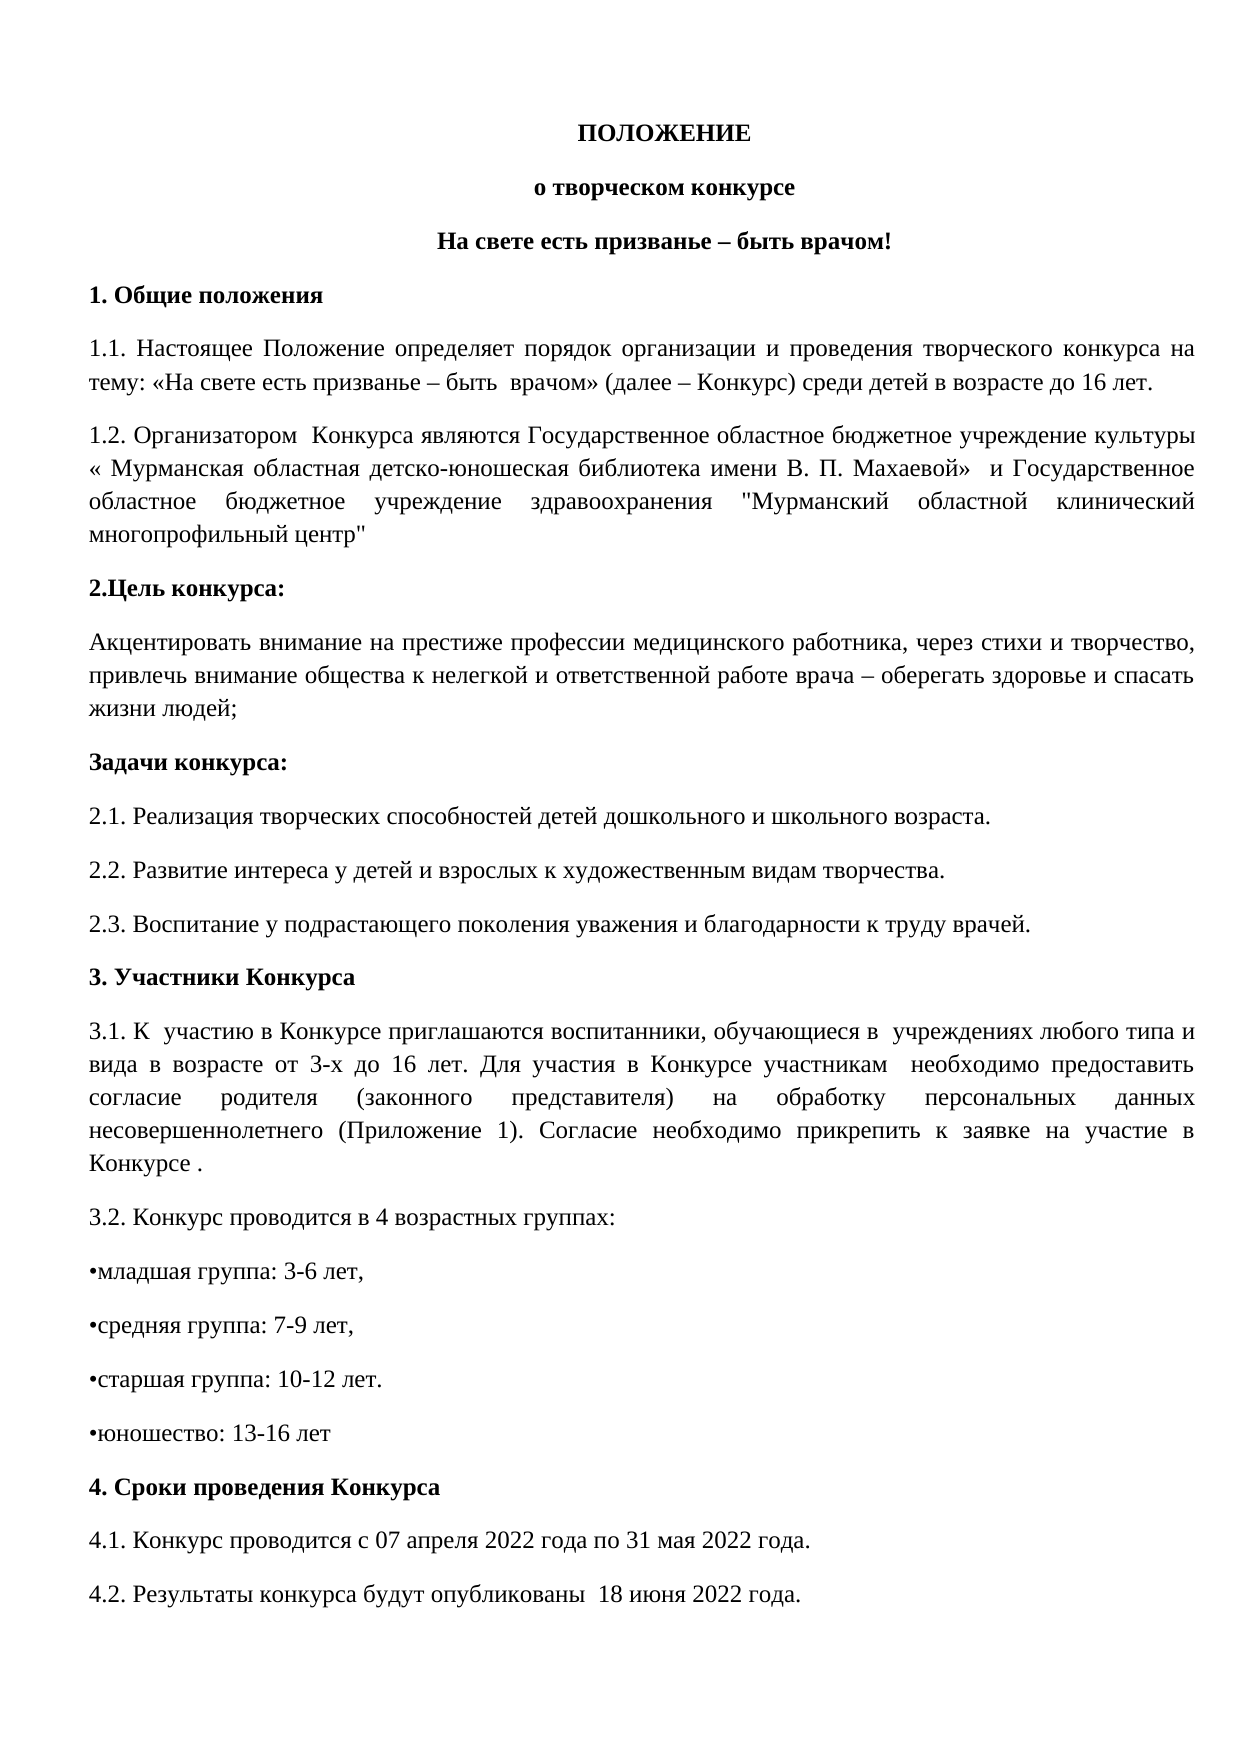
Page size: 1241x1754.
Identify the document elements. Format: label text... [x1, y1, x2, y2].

text 4. Сроки проведения Конкурса [88, 1472, 1196, 1500]
text 1.1. Настоящее Положение определяет порядок организации и проведения творческого конкурса на тему: «На свете есть призванье – быть врачом» (далее – Конкурс) среди детей в возрасте до 16 лет. [88, 333, 1196, 395]
text Акцентировать внимание на престиже профессии медицинского работника, через стихи и творчество, привлечь внимание общества к нелегкой и ответственной работе врача – оберегать здоровье и спасать жизни людей; [88, 627, 1196, 722]
text 4.1. Конкурс проводится с 07 апреля 2022 года по 31 мая 2022 года. [88, 1525, 1196, 1554]
text •старшая группа: 10-12 лет. [88, 1364, 1196, 1393]
text •юношество: 13-16 лет [88, 1418, 1196, 1446]
text •младшая группа: 3-6 лет, [88, 1256, 1196, 1285]
text 3.1. К участию в Конкурсе приглашаются воспитанники, обучающиеся в учреждениях любого типа и вида в возрасте от 3-х до 16 лет. Для участия в Конкурсе участникам необходимо предоставить согласие родителя (законного представителя) на обработку персональных данных несовершеннолетнего (Приложение 1). Согласие необходимо прикрепить к заявке на участие в Конкурсе . [88, 1016, 1196, 1177]
text 1.2. Организатором Конкурса являются Государственное областное бюджетное учреждение культуры « Мурманская областная детско-юношеская библиотека имени В. П. Махаевой» и Государственное областное бюджетное учреждение здравоохранения "Мурманский областной клинический многопрофильный центр" [88, 420, 1196, 548]
text о творческом конкурсе [177, 172, 1152, 201]
text 3.2. Конкурс проводится в 4 возрастных группах: [88, 1202, 1196, 1231]
text •средняя группа: 7-9 лет, [88, 1310, 1196, 1339]
text 3. Участники Конкурса [88, 962, 1196, 991]
text 2.1. Реализация творческих способностей детей дошкольного и школьного возраста. [88, 801, 1196, 830]
text 4.2. Результаты конкурса будут опубликованы 18 июня 2022 года. [88, 1579, 1196, 1608]
text На свете есть призванье – быть врачом! [177, 226, 1152, 254]
text ПОЛОЖЕНИЕ [177, 118, 1152, 147]
text 2.Цель конкурса: [88, 573, 1196, 602]
text Задачи конкурса: [88, 747, 1196, 776]
text 2.3. Воспитание у подрастающего поколения уважения и благодарности к труду врачей. [88, 909, 1196, 937]
text 2.2. Развитие интереса у детей и взрослых к художественным видам творчества. [88, 855, 1196, 883]
text 1. Общие положения [88, 280, 1196, 308]
